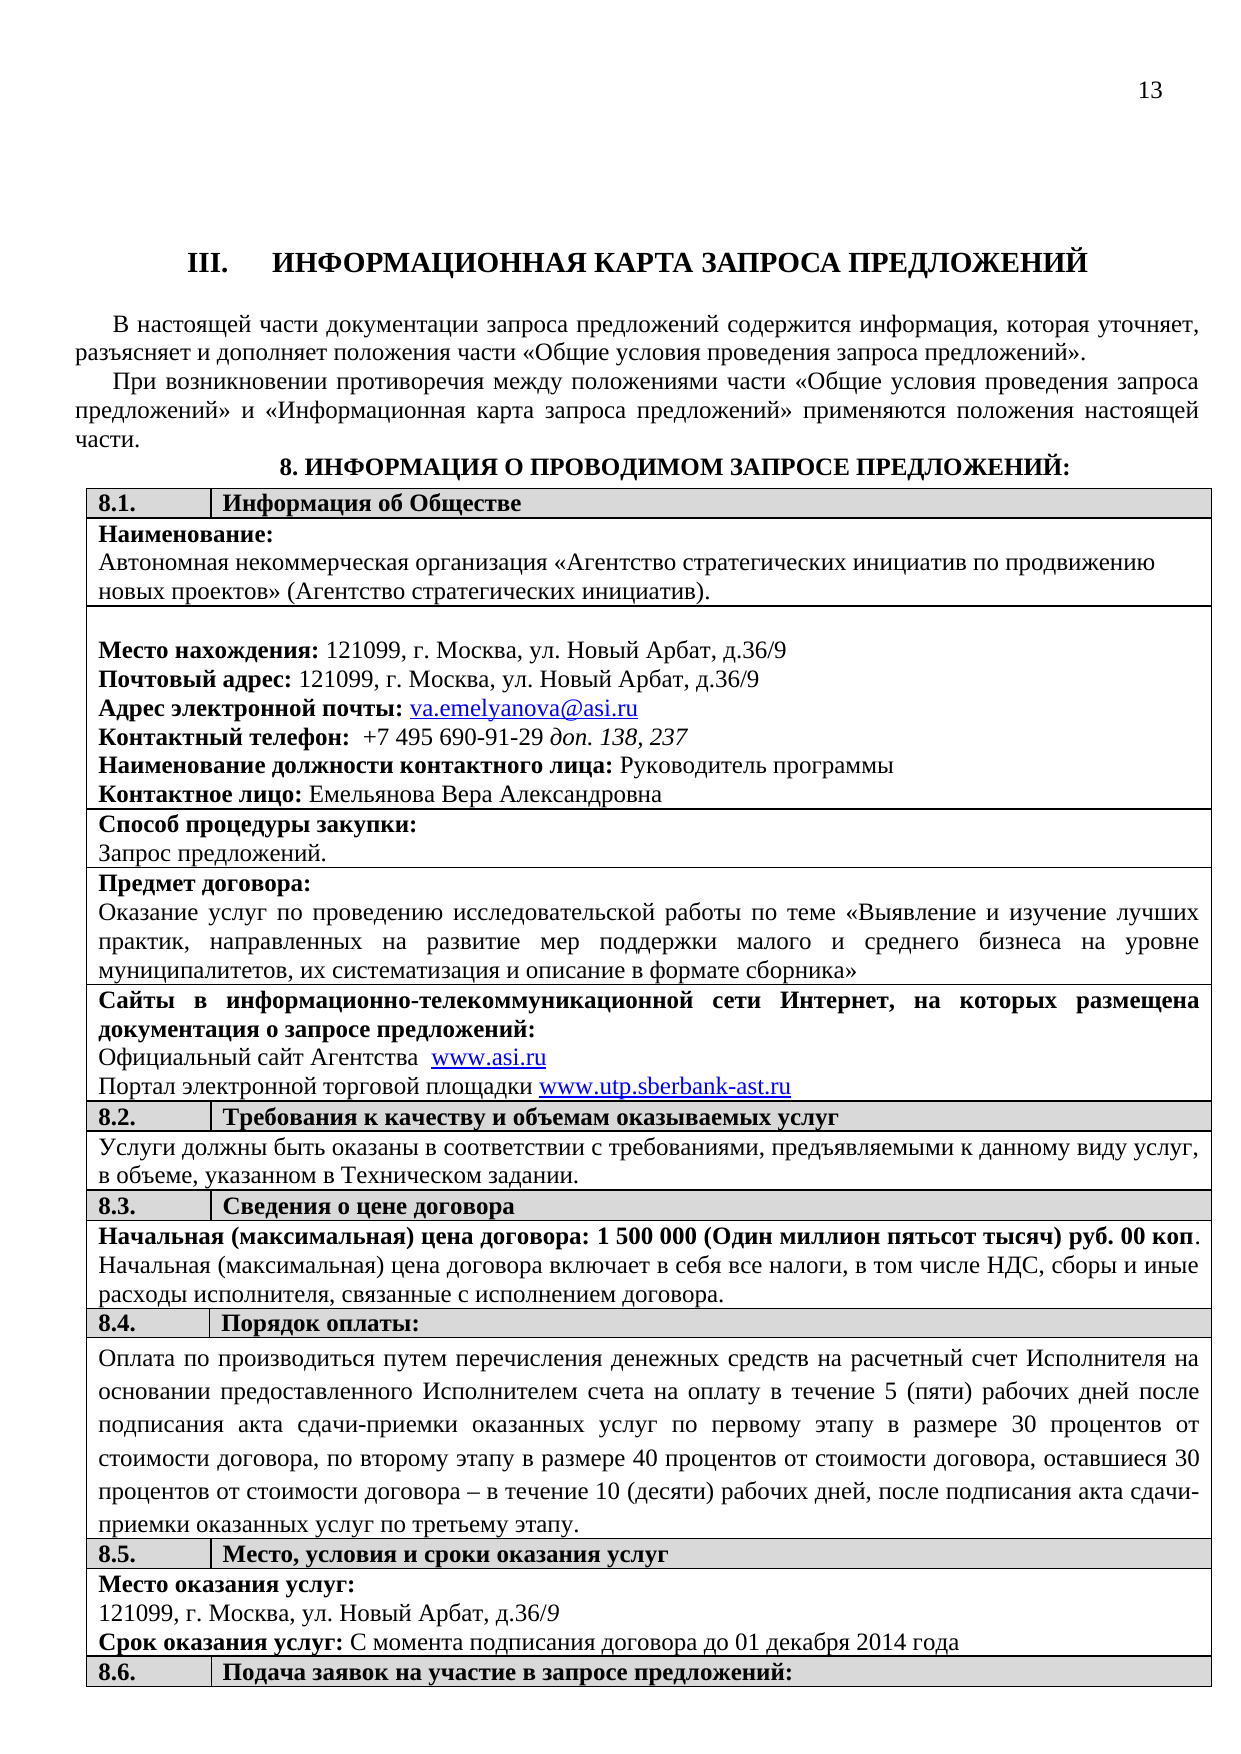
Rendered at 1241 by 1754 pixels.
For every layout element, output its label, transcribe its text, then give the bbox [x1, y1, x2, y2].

table_cell Требования к качеству и объемам оказываемых услуг [212, 1102, 1211, 1130]
table_cell Место оказания услуг: 121099, г. Москва, ул. Новый Арбат, д.36/9 Срок оказания услуг: С момента подписания договора до 01 декабря 2014 года [87, 1569, 1211, 1655]
table_cell 8.5. [87, 1539, 210, 1568]
table_cell 8.4. [87, 1309, 209, 1337]
text При возникновении противоречия между положениями части «Общие условия проведения запроса предложений» и «Информационная карта запроса предложений» применяются положения настоящей части. [75, 366, 1200, 452]
table_header Информация об Обществе [212, 489, 1211, 517]
table_cell Место нахождения: 121099, г. Москва, ул. Новый Арбат, д.36/9 Почтовый адрес: 121099, г. Москва, ул. Новый Арбат, д.36/9 Адрес электронной почты: va.emelyanova@asi.ru Контактный телефон: +7 495 690-91-29 доп. 138, 237 Наименование должности контактного лица: Руководитель программы Контактное лицо: Емельянова Вера Александровна [87, 607, 1211, 808]
table_cell 8.2. [87, 1102, 210, 1130]
table_cell Наименование: Автономная некоммерческая организация «Агентство стратегических инициатив по продвижению новых проектов» (Агентство стратегических инициатив). [87, 519, 1211, 605]
table_cell 8.6. [87, 1657, 211, 1686]
table_cell Способ процедуры закупки: Запрос предложений. [87, 810, 1211, 867]
table_cell Предмет договора: Оказание услуг по проведению исследовательской работы по теме «Выявление и изучение лучших практик, направленных на развитие мер поддержки малого и среднего бизнеса на уровне муниципалитетов, их систематизация и описание в формате сборника» [87, 868, 1211, 983]
subtitle 8. ИНФОРМАЦИЯ О ПРОВОДИМОМ ЗАПРОСЕ ПРЕДЛОЖЕНИЙ: [112, 452, 1162, 481]
subtitle III. ИНФОРМАЦИОННАЯ КАРТА ЗАПРОСА ПРЕДЛОЖЕНИЙ [112, 245, 1162, 278]
table_cell 8.3. [87, 1191, 210, 1220]
table_cell Место, условия и сроки оказания услуг [212, 1539, 1211, 1568]
table_cell Оплата по производиться путем перечисления денежных средств на расчетный счет Исполнителя на основании предоставленного Исполнителем счета на оплату в течение 5 (пяти) рабочих дней после подписания акта сдачи-приемки оказанных услуг по первому этапу в размере 30 процентов от стоимости договора, по второму этапу в размере 40 процентов от стоимости договора, оставшиеся 30 процентов от стоимости договора – в течение 10 (десяти) рабочих дней, после подписания акта сдачи-приемки оказанных услуг по третьему этапу. [87, 1338, 1211, 1538]
table_cell Порядок оплаты: [210, 1309, 1211, 1337]
table_cell Услуги должны быть оказаны в соответствии с требованиями, предъявляемыми к данному виду услуг, в объеме, указанном в Техническом задании. [87, 1132, 1211, 1189]
text В настоящей части документации запроса предложений содержится информация, которая уточняет, разъясняет и дополняет положения части «Общие условия проведения запроса предложений». [75, 309, 1200, 366]
table_cell Подача заявок на участие в запросе предложений: [212, 1657, 1211, 1686]
table_cell Сведения о цене договора [212, 1191, 1211, 1220]
table_header 8.1. [87, 489, 210, 517]
table_cell Сайты в информационно-телекоммуникационной сети Интернет, на которых размещена документация о запросе предложений: Официальный сайт Агентства www.asi.ru Портал электронной торговой площадки www.utp.sberbank-ast.ru [87, 985, 1211, 1100]
table_cell Начальная (максимальная) цена договора: 1 500 000 (Один миллион пятьсот тысяч) руб. 00 коп. Начальная (максимальная) цена договора включает в себя все налоги, в том числе НДС, сборы и иные расходы исполнителя, связанные с исполнением договора. [87, 1221, 1211, 1307]
